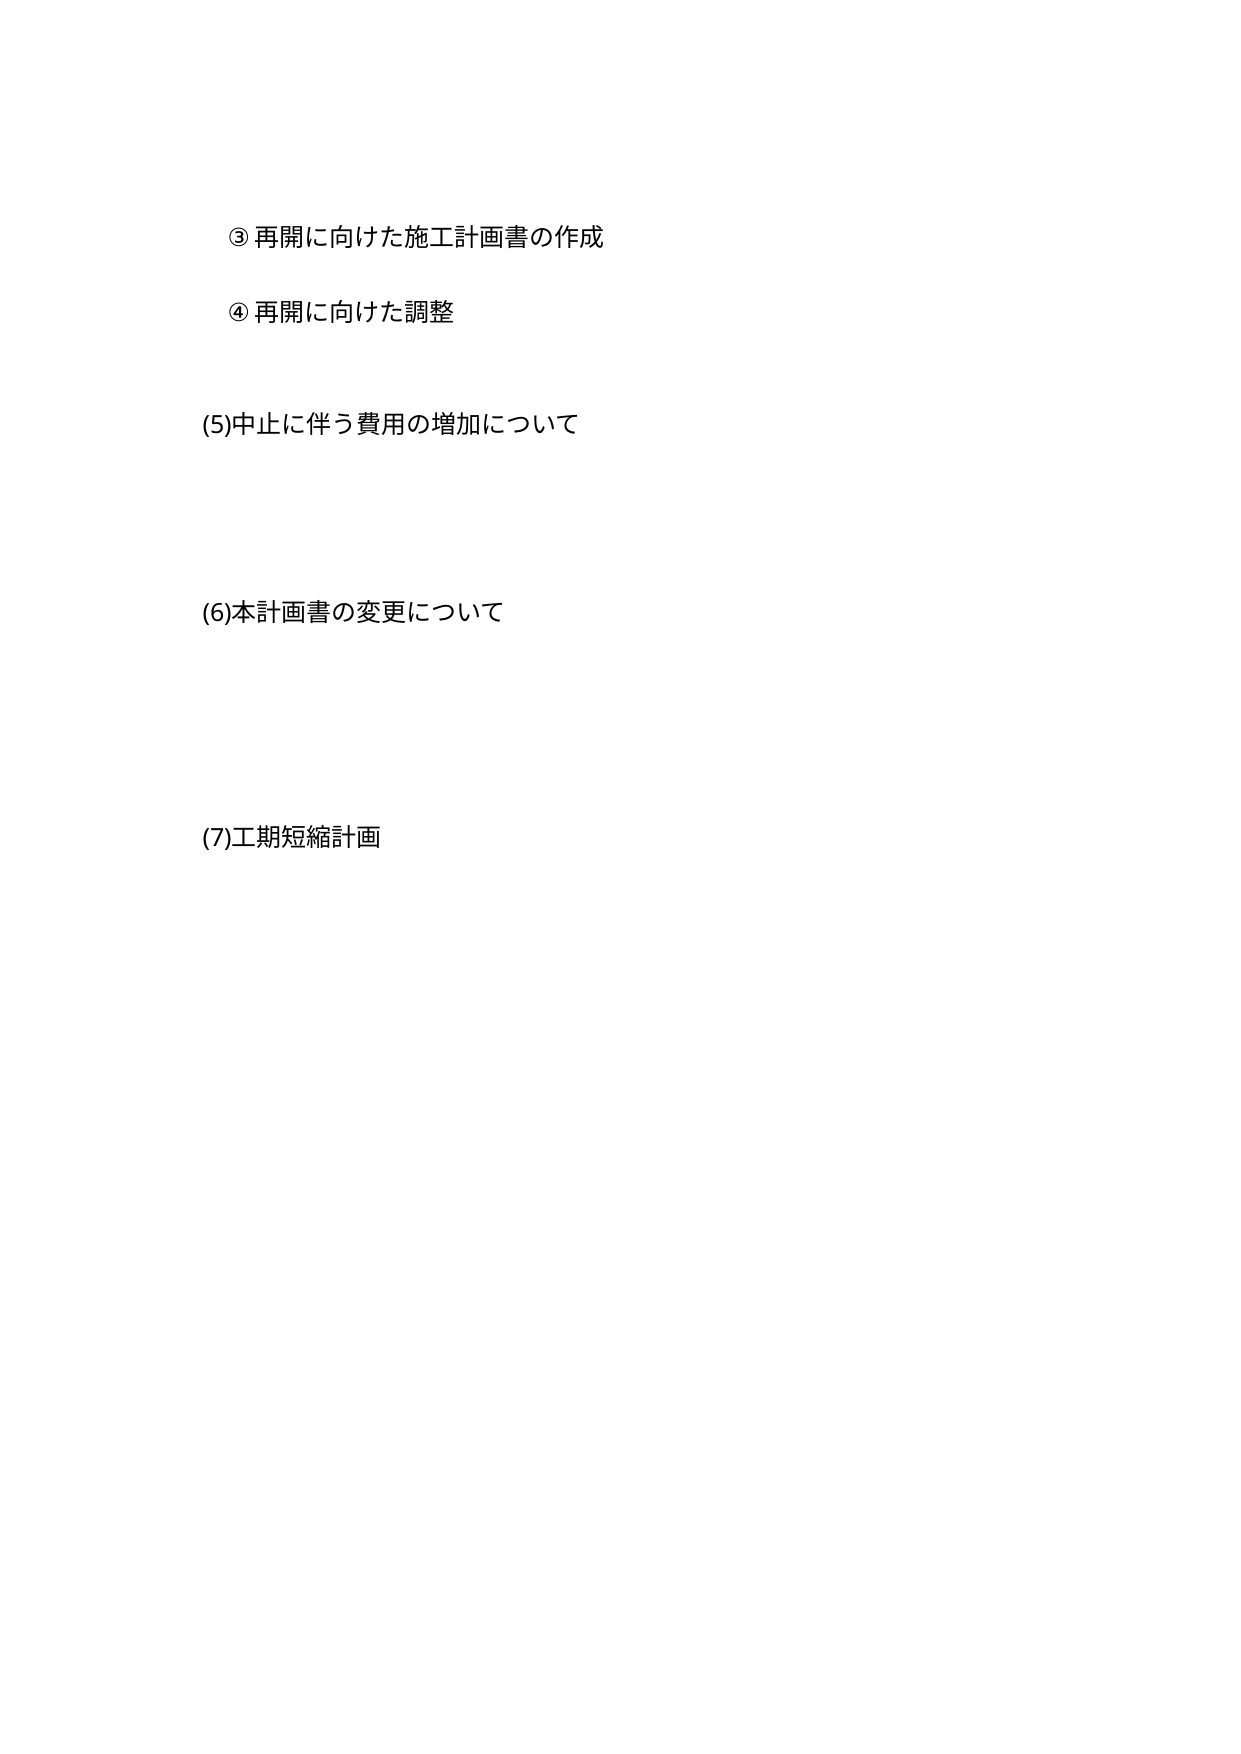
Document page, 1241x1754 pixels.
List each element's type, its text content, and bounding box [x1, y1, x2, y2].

text (6)本計画書の変更について [177, 592, 1110, 629]
text (7)工期短縮計画 [177, 817, 1110, 854]
text ④再開に向けた調整 [177, 292, 1110, 329]
text (5)中止に伴う費用の増加について [177, 404, 1110, 442]
text ③再開に向けた施工計画書の作成 [177, 217, 1110, 254]
